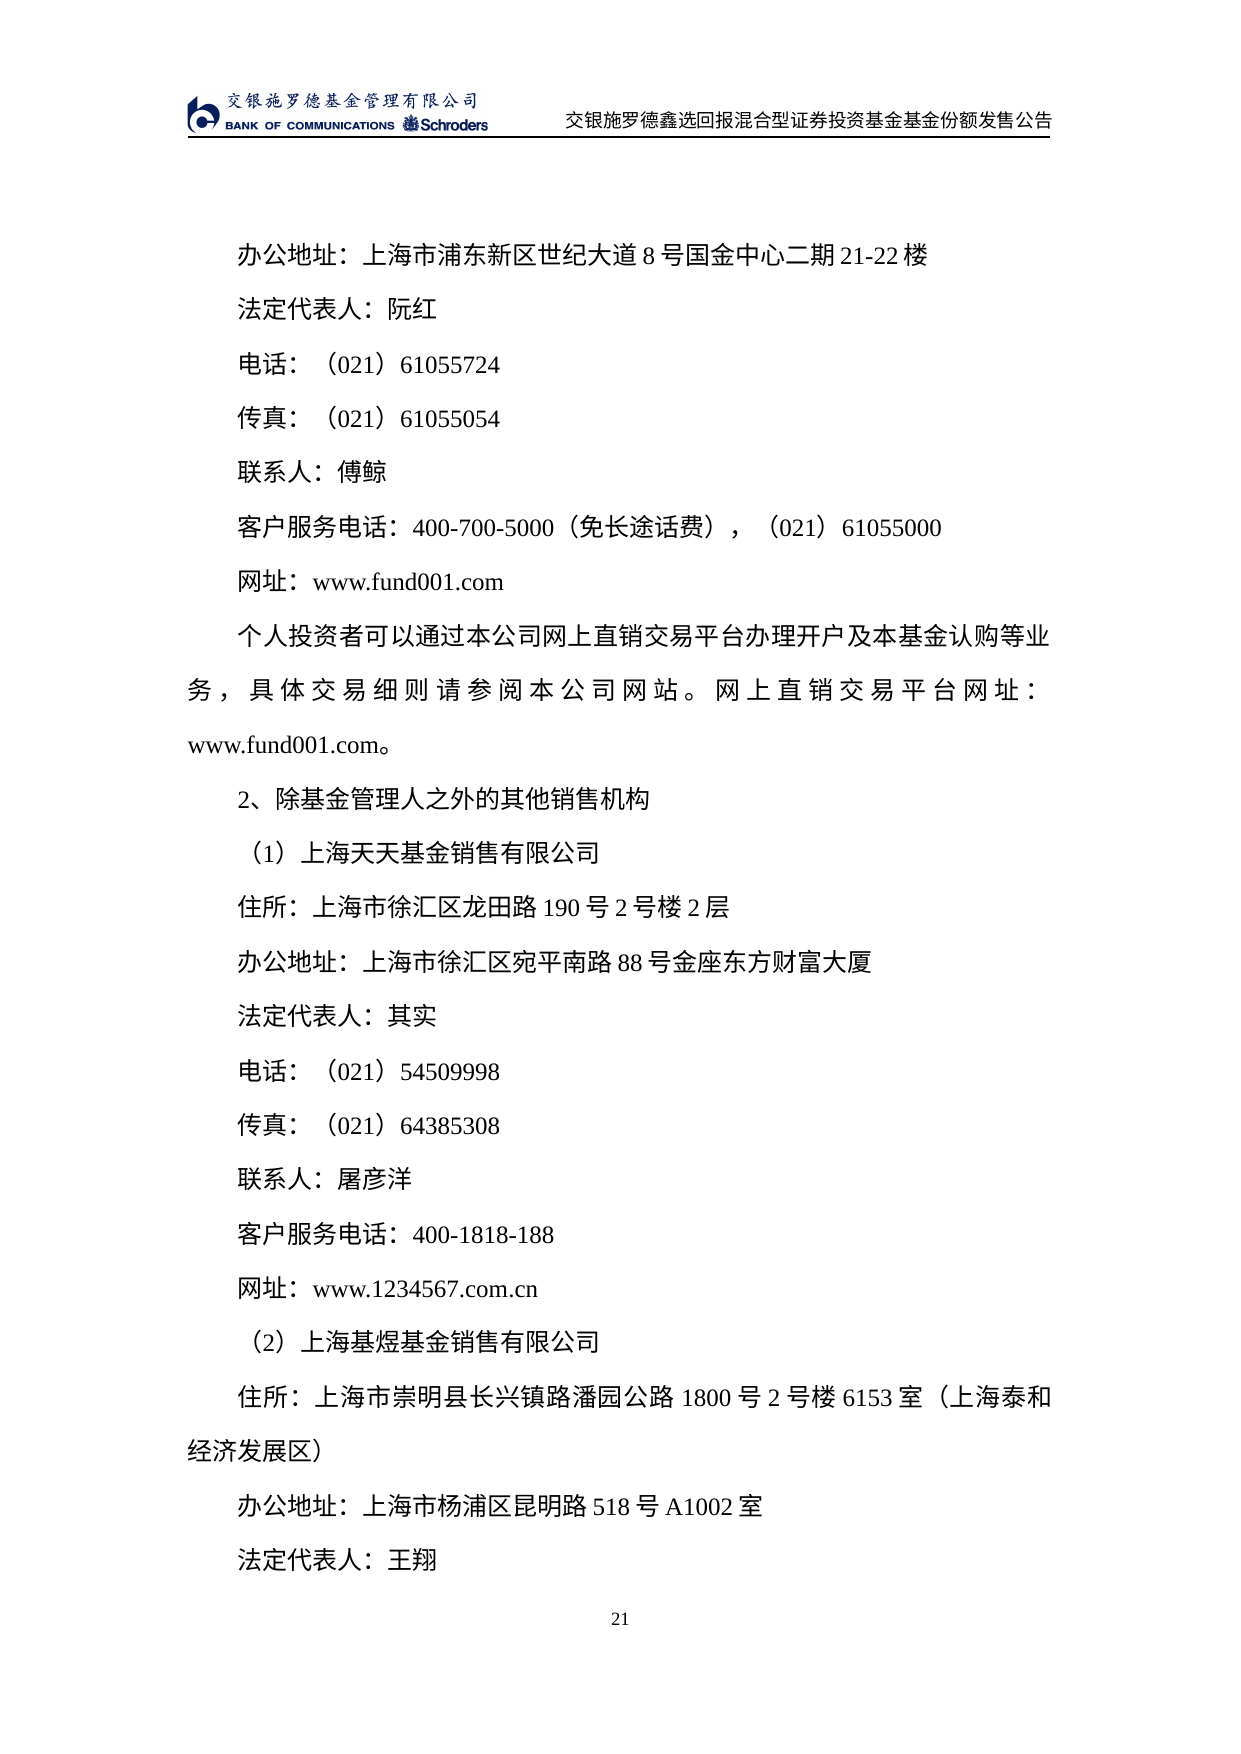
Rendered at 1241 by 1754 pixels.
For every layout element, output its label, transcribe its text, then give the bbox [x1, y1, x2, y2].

text 法定代表人：王翔 [187, 1540, 1053, 1577]
text 网址：www.fund001.com [187, 562, 1053, 598]
text （1）上海天天基金销售有限公司 [187, 833, 1053, 870]
picture [187, 93, 488, 133]
text 联系人：傅鲸 [187, 453, 1053, 489]
text 个人投资者可以通过本公司网上直销交易平台办理开户及本基金认购等业务，具体交易细则请参阅本公司网站。网上直销交易平台网址：www.fund001.com。 [187, 616, 1053, 761]
text 住所：上海市崇明县长兴镇路潘园公路1800号2号楼6153室（上海泰和经济发展区） [187, 1377, 1053, 1468]
text 电话：（021）61055724 [187, 344, 1053, 380]
text 传真：（021）61055054 [187, 398, 1053, 435]
text 网址：www.1234567.com.cn [187, 1268, 1053, 1305]
text 住所：上海市徐汇区龙田路190号2号楼2层 [187, 888, 1053, 924]
text 传真：（021）64385308 [187, 1105, 1053, 1142]
text 电话：（021）54509998 [187, 1051, 1053, 1087]
text 办公地址：上海市杨浦区昆明路518号A1002室 [187, 1486, 1053, 1522]
text 办公地址：上海市浦东新区世纪大道8号国金中心二期21-22楼 [187, 235, 1053, 272]
text 客户服务电话：400-700-5000（免长途话费），（021）61055000 [187, 507, 1053, 543]
text 联系人：屠彦洋 [187, 1160, 1053, 1196]
text 客户服务电话：400-1818-188 [187, 1214, 1053, 1250]
text 办公地址：上海市徐汇区宛平南路88号金座东方财富大厦 [187, 942, 1053, 978]
text （2）上海基煜基金销售有限公司 [187, 1323, 1053, 1359]
text 法定代表人：其实 [187, 997, 1053, 1033]
text 2、除基金管理人之外的其他销售机构 [187, 779, 1053, 815]
text 法定代表人：阮红 [187, 290, 1053, 326]
